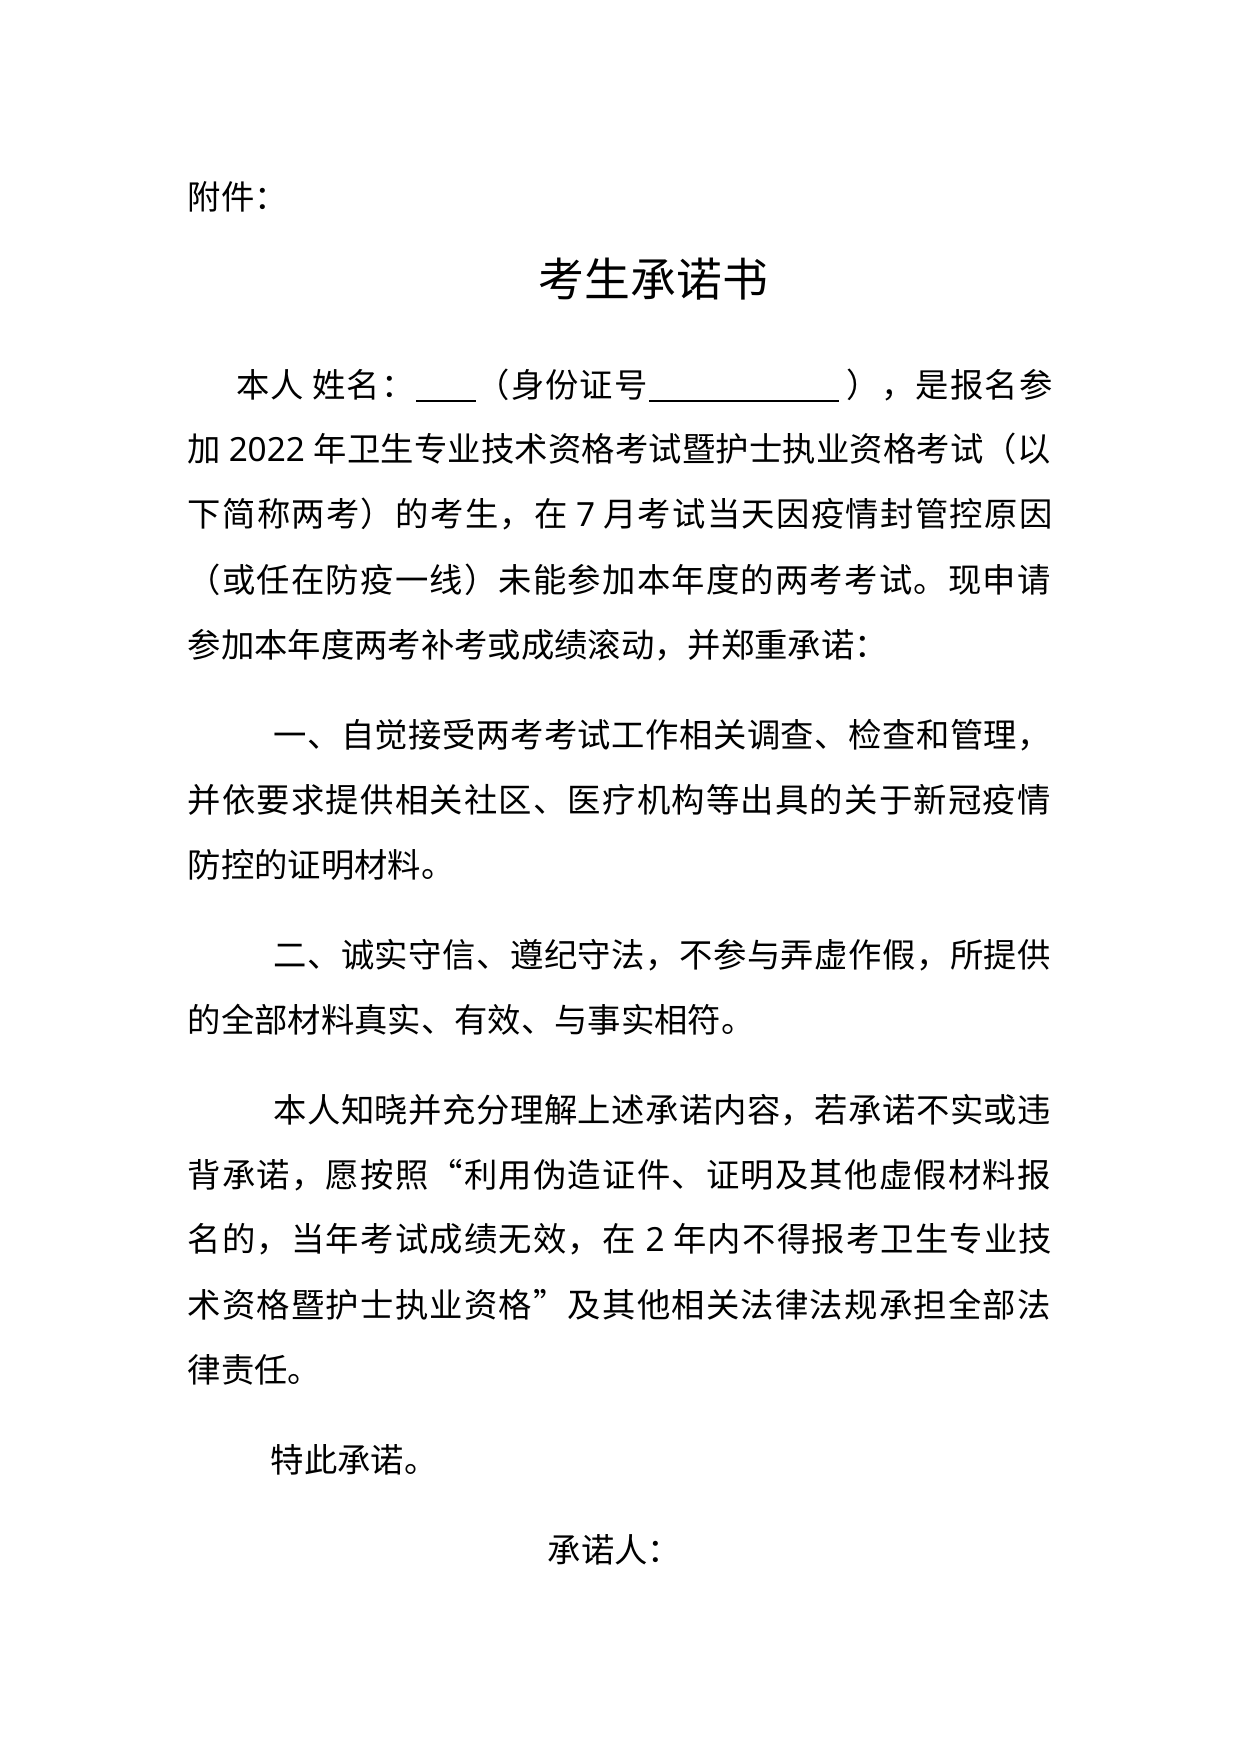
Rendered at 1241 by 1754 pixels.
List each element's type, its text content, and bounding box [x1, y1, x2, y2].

text 本人 姓名： （身份证号 ），是报名参加 2022 年卫生专业技术资格考试暨护士执业资格考试（以下简称两考）的考生，在7月考试当天因疫情封管控原因（或任在防疫一线）未能参加本年度的两考考试。现申请参加本年度两考补考或成绩滚动，并郑重承诺： [187, 350, 1053, 675]
text 考生承诺书 [187, 227, 1053, 325]
text 附件： [187, 162, 1053, 227]
text 特此承诺。 [187, 1425, 1053, 1490]
text 本人知晓并充分理解上述承诺内容，若承诺不实或违背承诺，愿按照“利用伪造证件、证明及其他虚假材料报名的，当年考试成绩无效，在 2 年内不得报考卫生专业技术资格暨护士执业资格”及其他相关法律法规承担全部法律责任。 [187, 1075, 1053, 1400]
text 二、诚实守信、遵纪守法，不参与弄虚作假，所提供的全部材料真实、有效、与事实相符。 [187, 920, 1053, 1050]
text 一、自觉接受两考考试工作相关调查、检查和管理，并依要求提供相关社区、医疗机构等出具的关于新冠疫情防控的证明材料。 [187, 700, 1053, 895]
text 承诺人： [187, 1515, 1053, 1580]
